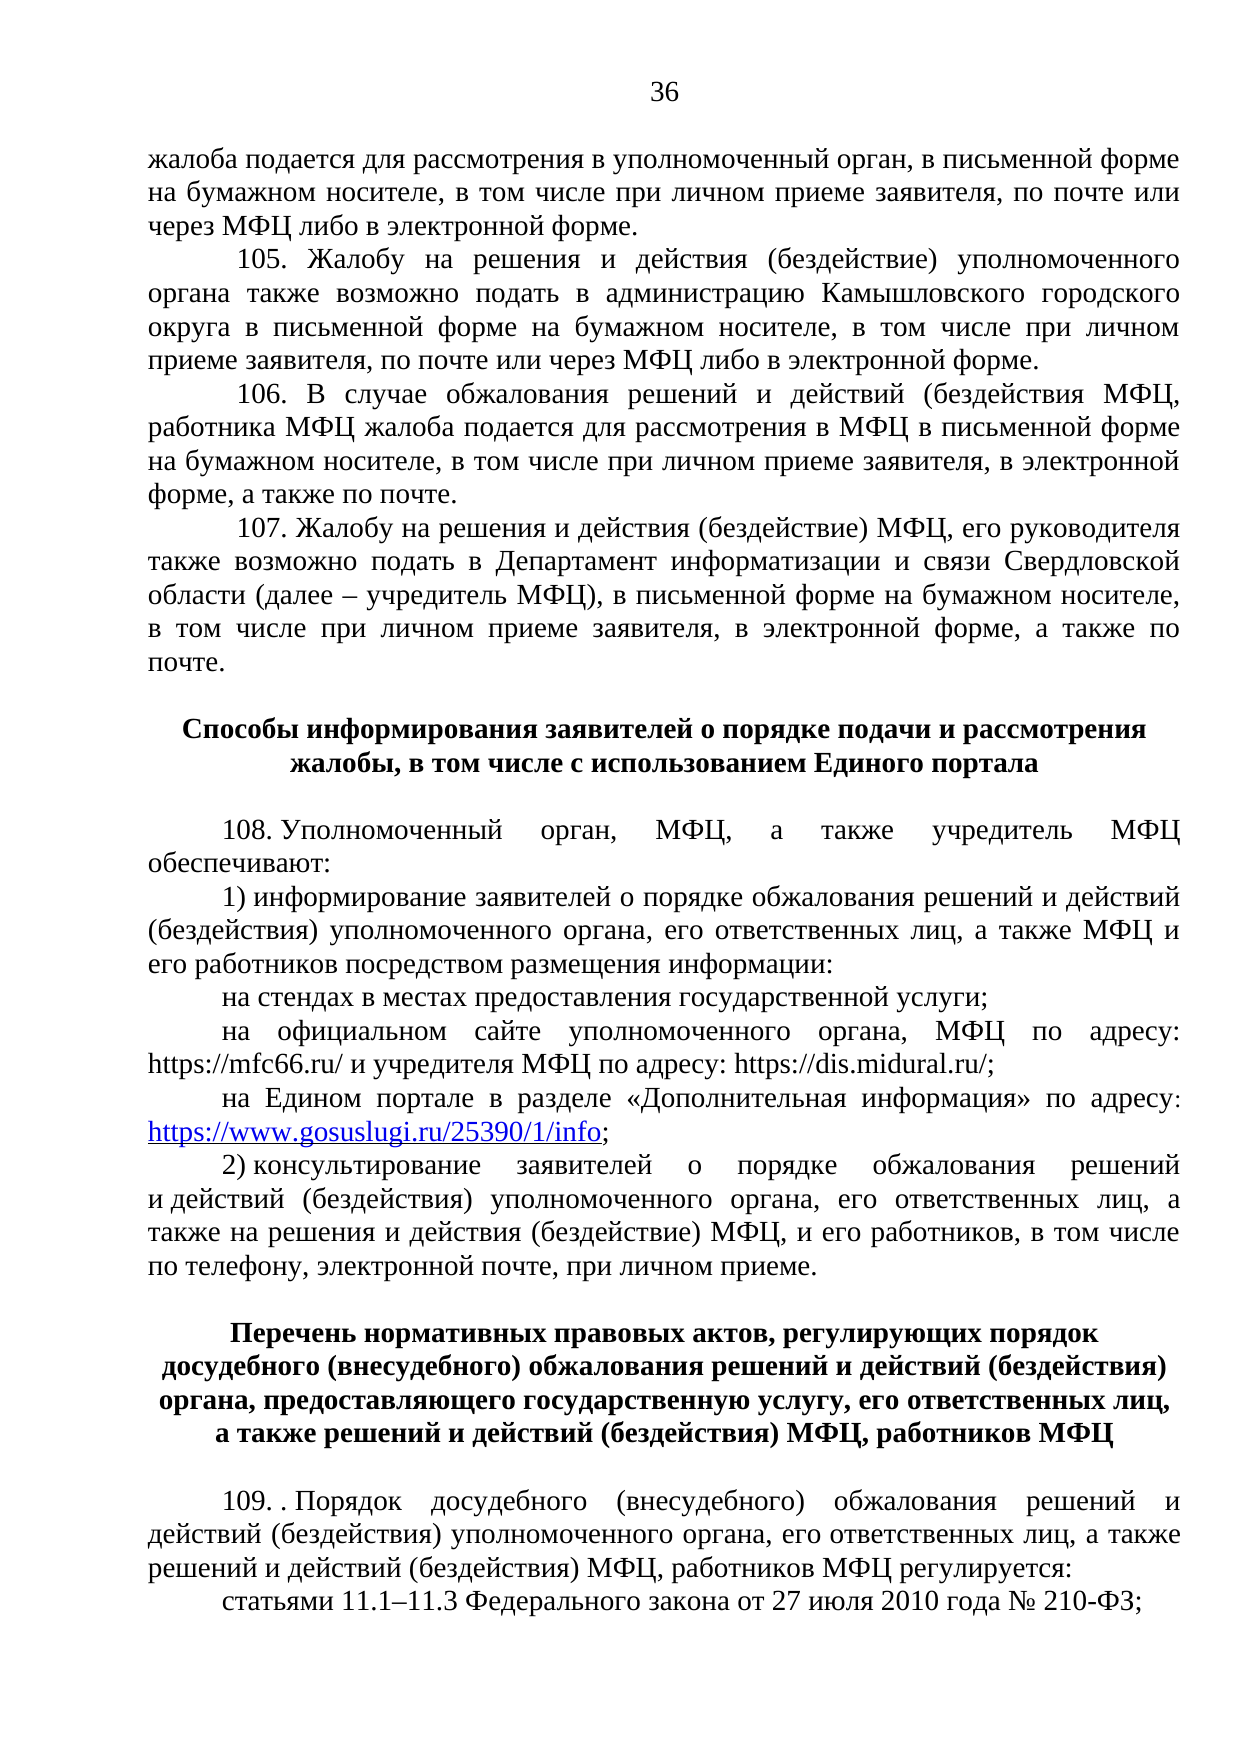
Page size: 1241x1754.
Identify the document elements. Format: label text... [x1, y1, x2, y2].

text 1) информирование заявителей о порядке обжалования решений и действий (бездействия) уполномоченного органа, его ответственных лиц, а также МФЦ и его работников посредством размещения информации: [148, 879, 1181, 979]
text 2) консультирование заявителей о порядке обжалования решений и действий (бездействия) уполномоченного органа, его ответственных лиц, а также на решения и действия (бездействие) МФЦ, и его работников, в том числе по телефону, электронной почте, при личном приеме. [148, 1147, 1181, 1281]
text 109. . Порядок досудебного (внесудебного) обжалования решений и действий (бездействия) уполномоченного органа, его ответственных лиц, а также решений и действий (бездействия) МФЦ, работников МФЦ регулируется: [148, 1483, 1181, 1583]
text Перечень нормативных правовых актов, регулирующих порядок досудебного (внесудебного) обжалования решений и действий (бездействия) органа, предоставляющего государственную услугу, его ответственных лиц, а также решений и действий (бездействия) МФЦ, работников МФЦ [148, 1315, 1181, 1449]
text на Едином портале в разделе «Дополнительная информация» по адресу: https://www.gosuslugi.ru/25390/1/info; [148, 1080, 1181, 1147]
text на официальном сайте уполномоченного органа, МФЦ по адресу: https://mfc66.ru/ и учредителя МФЦ по адресу: https://dis.midural.ru/; [148, 1013, 1181, 1080]
text 105. Жалобу на решения и действия (бездействие) уполномоченного органа также возможно подать в администрацию Камышловского городского округа в письменной форме на бумажном носителе, в том числе при личном приеме заявителя, по почте или через МФЦ либо в электронной форме. [148, 242, 1181, 376]
text 108. Уполномоченный орган, МФЦ, а также учредитель МФЦ обеспечивают: [148, 812, 1181, 879]
text Способы информирования заявителей о порядке подачи и рассмотрения жалобы, в том числе с использованием Единого портала [148, 711, 1181, 778]
text на стендах в местах предоставления государственной услуги; [148, 979, 1181, 1013]
text статьями 11.1–11.3 Федерального закона от 27 июля 2010 года № 210-ФЗ; [148, 1583, 1181, 1617]
text 106. В случае обжалования решений и действий (бездействия МФЦ, работника МФЦ жалоба подается для рассмотрения в МФЦ в письменной форме на бумажном носителе, в том числе при личном приеме заявителя, в электронной форме, а также по почте. [148, 376, 1181, 510]
text 107. Жалобу на решения и действия (бездействие) МФЦ, его руководителя также возможно подать в Департамент информатизации и связи Свердловской области (далее – учредитель МФЦ), в письменной форме на бумажном носителе, в том числе при личном приеме заявителя, в электронной форме, а также по почте. [148, 510, 1181, 678]
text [148, 141, 1181, 242]
